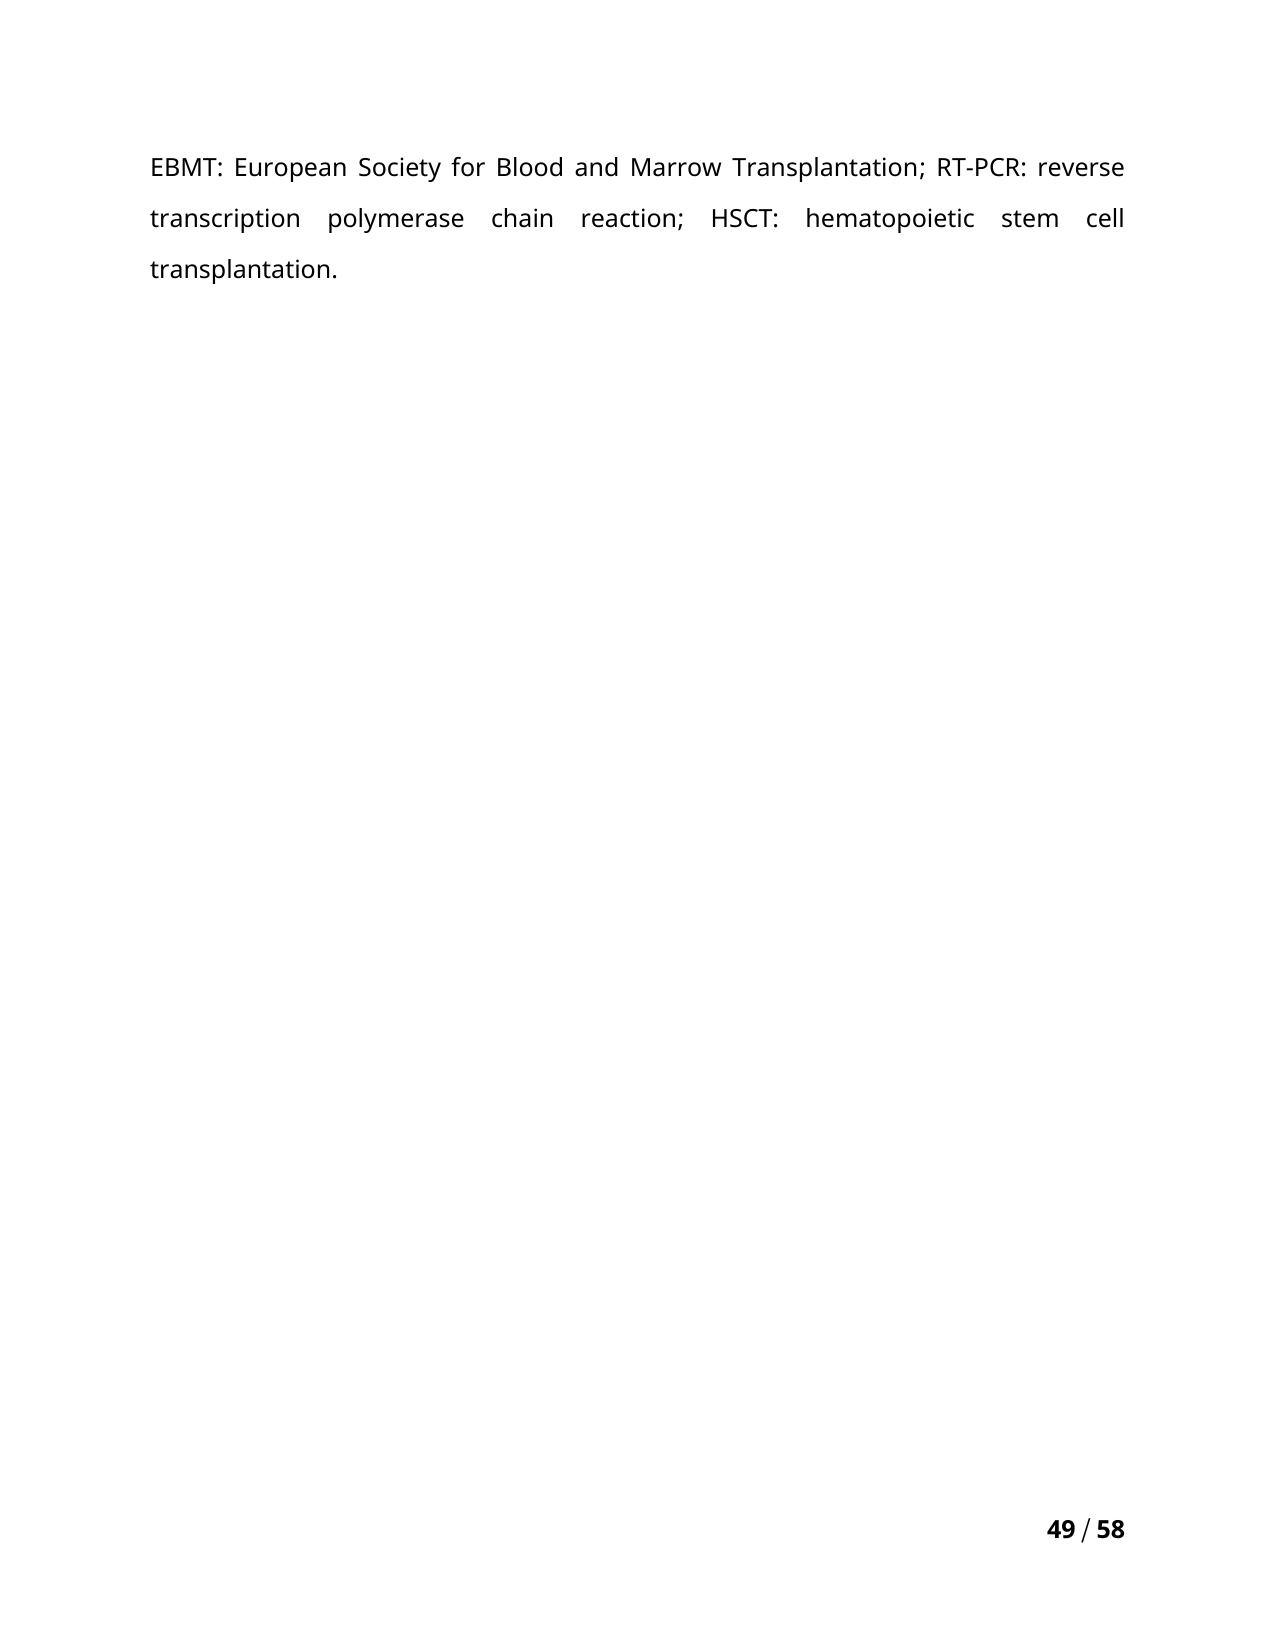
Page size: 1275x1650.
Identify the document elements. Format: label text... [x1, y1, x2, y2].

text EBMT: European Society for Blood and Marrow Transplantation; RT-PCR: reverse transcription polymerase chain reaction; HSCT: hematopoietic stem cell transplantation. [150, 150, 1125, 286]
